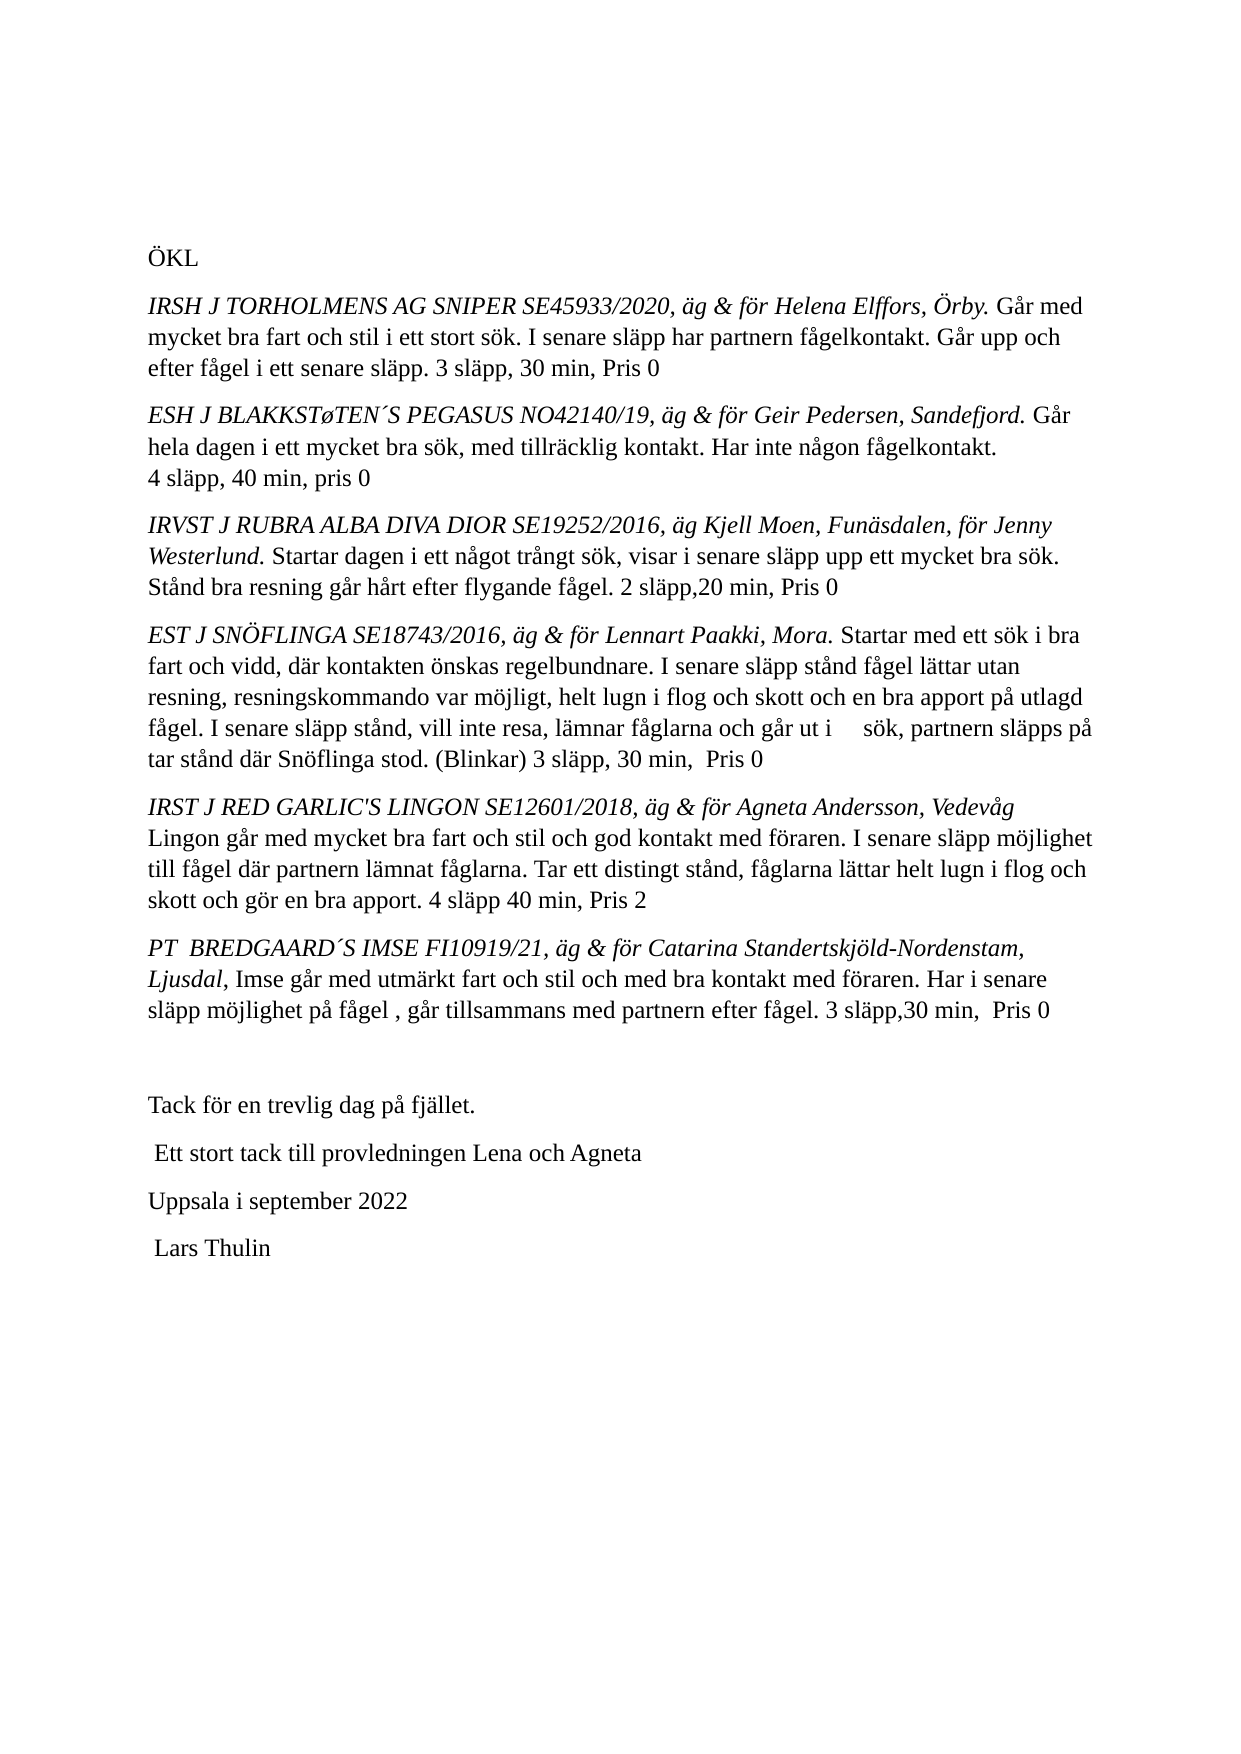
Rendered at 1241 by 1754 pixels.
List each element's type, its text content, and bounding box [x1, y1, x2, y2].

text IRVST J RUBRA ALBA DIVA DIOR SE19252/2016, äg Kjell Moen, Funäsdalen, för Jenny Westerlund. Startar dagen i ett något trångt sök, visar i senare släpp upp ett mycket bra sök. Stånd bra resning går hårt efter flygande fågel. 2 släpp,20 min, Pris 0 [148, 510, 1093, 601]
text IRST J RED GARLIC'S LINGON SE12601/2018, äg & för Agneta Andersson, Vedevåg Lingon går med mycket bra fart och stil och god kontakt med föraren. I senare släpp möjlighet till fågel där partnern lämnat fåglarna. Tar ett distingt stånd, fåglarna lättar helt lugn i flog och skott och gör en bra apport. 4 släpp 40 min, Pris 2 [148, 792, 1093, 914]
text Uppsala i september 2022 [148, 1186, 1093, 1214]
text Ett stort tack till provledningen Lena och Agneta [148, 1138, 1093, 1167]
text Lars Thulin [148, 1233, 1093, 1262]
text PT BREDGAARD´S IMSE FI10919/21, äg & för Catarina Standertskjöld-Nordenstam, Ljusdal, Imse går med utmärkt fart och stil och med bra kontakt med föraren. Har i senare släpp möjlighet på fågel , går tillsammans med partnern efter fågel. 3 släpp,30 min, Pris 0 [148, 933, 1093, 1024]
text EST J SNÖFLINGA SE18743/2016, äg & för Lennart Paakki, Mora. Startar med ett sök i bra fart och vidd, där kontakten önskas regelbundnare. I senare släpp stånd fågel lättar utan resning, resningskommando var möjligt, helt lugn i flog och skott och en bra apport på utlagd fågel. I senare släpp stånd, vill inte resa, lämnar fåglarna och går ut i sök, partnern släpps på tar stånd där Snöflinga stod. (Blinkar) 3 släpp, 30 min, Pris 0 [148, 620, 1093, 773]
text ÖKL [148, 243, 1093, 272]
text IRSH J TORHOLMENS AG SNIPER SE45933/2020, äg & för Helena Elffors, Örby. Går med mycket bra fart och stil i ett stort sök. I senare släpp har partnern fågelkontakt. Går upp och efter fågel i ett senare släpp. 3 släpp, 30 min, Pris 0 [148, 291, 1093, 382]
text Tack för en trevlig dag på fjället. [148, 1090, 1093, 1119]
text ESH J BLAKKSTøTEN´S PEGASUS NO42140/19, äg & för Geir Pedersen, Sandefjord. Går hela dagen i ett mycket bra sök, med tillräcklig kontakt. Har inte någon fågelkontakt. 4 släpp, 40 min, pris 0 [148, 401, 1093, 491]
